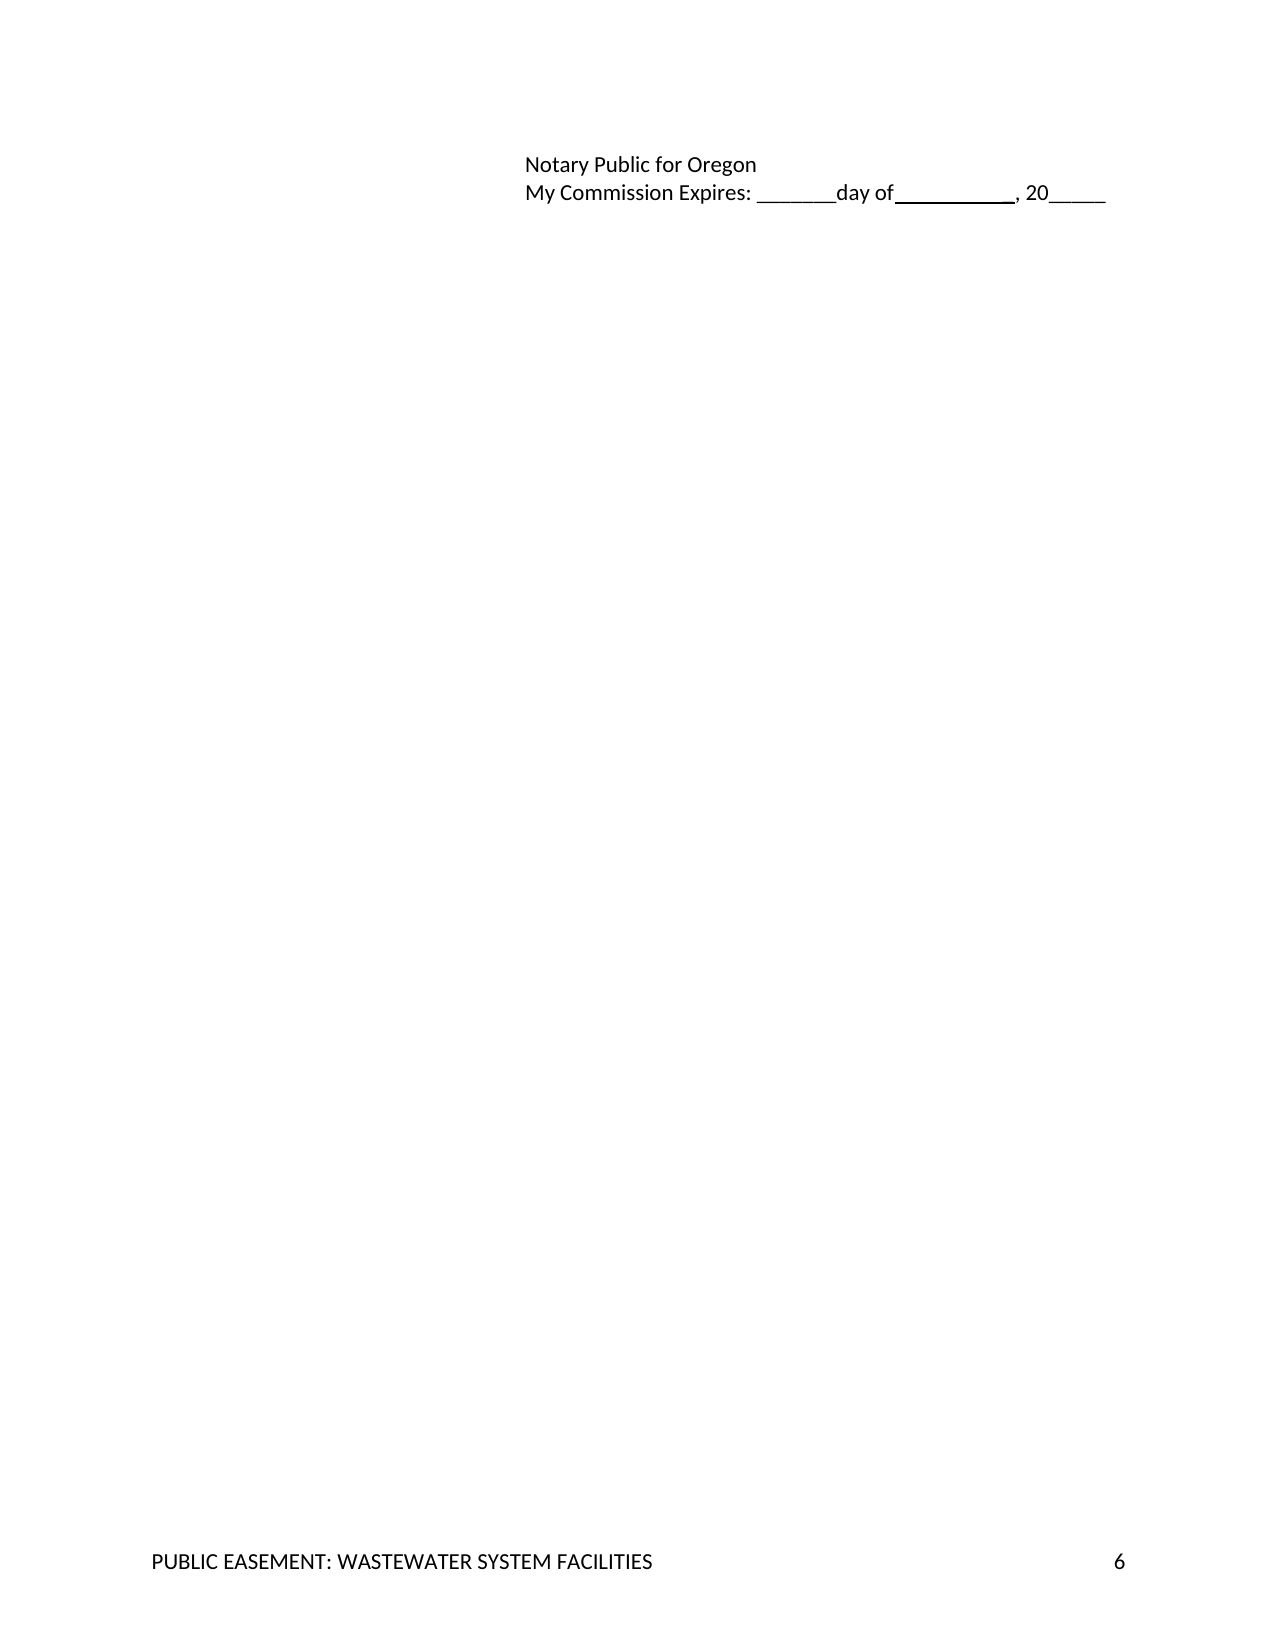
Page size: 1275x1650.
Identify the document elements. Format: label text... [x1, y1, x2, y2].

text Notary Public for Oregon My Commission Expires: _______day of _, 20_____ [525, 150, 1125, 206]
